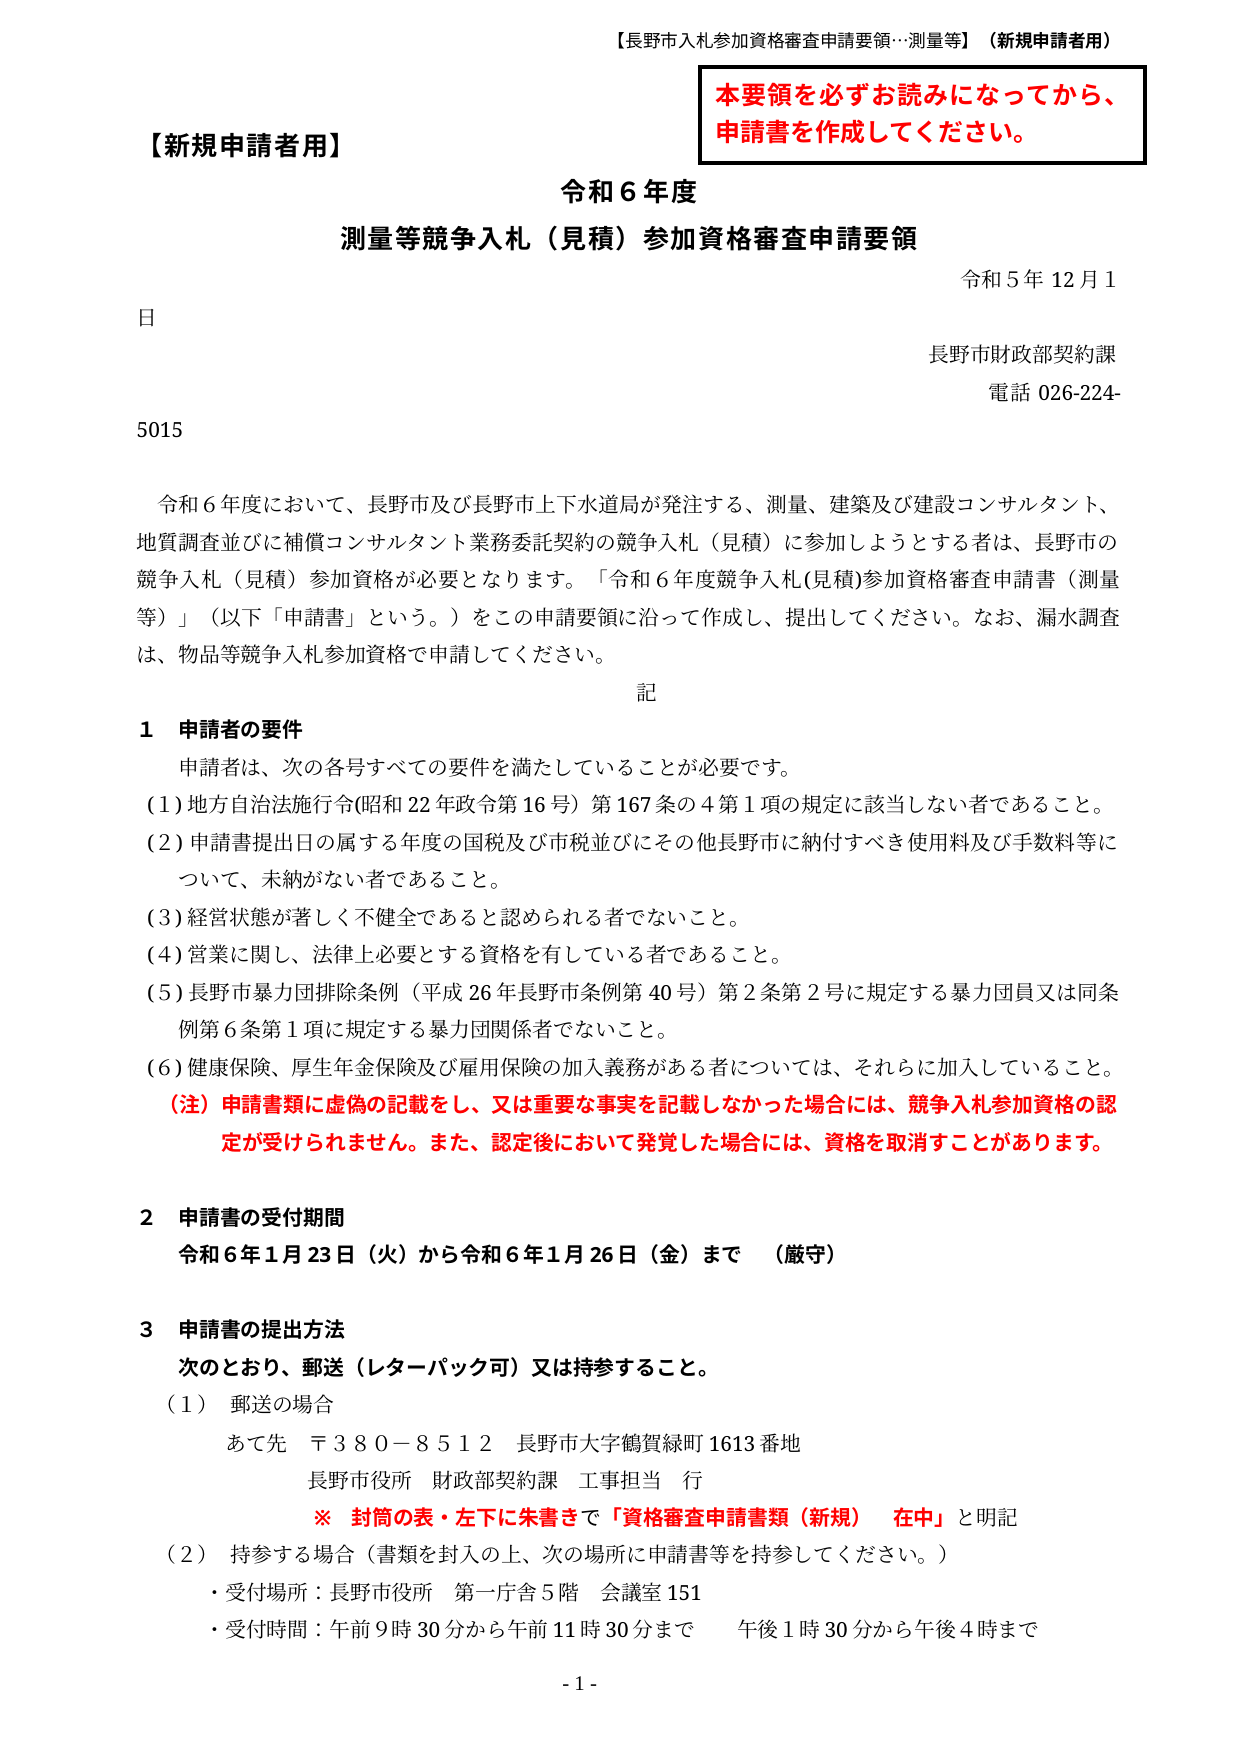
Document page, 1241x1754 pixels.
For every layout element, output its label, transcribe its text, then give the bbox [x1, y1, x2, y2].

text (５) 長野市暴力団排除条例（平成26年長野市条例第40号）第２条第２号に規定する暴力団員又は同条例第６条第１項に規定する暴力団関係者でないこと。 [147, 970, 1121, 1045]
text 【新規申請者用】 [136, 118, 698, 165]
text 次のとおり、郵送（レターパック可）又は持参すること。 [136, 1345, 1121, 1383]
text ・受付場所：長野市役所 第一庁舎５階 会議室151 [136, 1570, 1121, 1607]
text 令和６年度において、長野市及び長野市上下水道局が発注する、測量、建築及び建設コンサルタント、地質調査並びに補償コンサルタント業務委託契約の競争入札（見積）に参加しようとする者は、長野市の競争入札（見積）参加資格が必要となります。「令和６年度競争入札(見積)参加資格審査申請書（測量等）」（以下「申請書」という。）をこの申請要領に沿って作成し、提出してください。なお、漏水調査は、物品等競争入札参加資格で申請してください。 [136, 483, 1121, 670]
text (１) 地方自治法施行令(昭和22年政令第16号）第167条の４第１項の規定に該当しない者であること。 [147, 783, 1121, 820]
text 長野市役所 財政部契約課 工事担当 行 [136, 1458, 1121, 1495]
text 令和６年１月23日（火）から令和６年１月26日（金）まで （厳守） [136, 1233, 1121, 1270]
text （注）申請書類に虚偽の記載をし、又は重要な事実を記載しなかった場合には、競争入札参加資格の認定が受けられません。また、認定後において発覚した場合には、資格を取消すことがあります。 [158, 1083, 1121, 1158]
text 長野市財政部契約課 [136, 333, 1121, 370]
text 測量等競争入札（見積）参加資格審査申請要領 [136, 211, 1121, 258]
text 令和５年12月１日 [136, 258, 1121, 333]
text １ 申請者の要件 [136, 708, 1121, 745]
text 電話026-224-5015 [136, 370, 1121, 445]
text (２) 申請書提出日の属する年度の国税及び市税並びにその他長野市に納付すべき使用料及び手数料等について、未納がない者であること。 [147, 820, 1121, 895]
text (４) 営業に関し、法律上必要とする資格を有している者であること。 [136, 933, 1121, 970]
text 記 [136, 670, 1121, 708]
list 持参する場合（書類を封入の上、次の場所に申請書等を持参してください。） [155, 1532, 1121, 1570]
text 令和６年度 [136, 165, 1121, 211]
text ・受付時間：午前９時30分から午前11時30分まで 午後１時30分から午後４時まで [136, 1607, 1121, 1645]
text ３ 申請書の提出方法 [136, 1308, 1121, 1345]
text あて先 〒３８０－８５１２ 長野市大字鶴賀緑町1613番地 [136, 1420, 1121, 1458]
text ２ 申請書の受付期間 [136, 1195, 1121, 1233]
text (６) 健康保険、厚生年金保険及び雇用保険の加入義務がある者については、それらに加入していること。 [136, 1045, 1121, 1083]
text (３) 経営状態が著しく不健全であると認められる者でないこと。 [136, 895, 1121, 933]
list 郵送の場合 [155, 1383, 1121, 1420]
text 申請者は、次の各号すべての要件を満たしていることが必要です。 [136, 745, 1121, 783]
list 封筒の表・左下に朱書きで「資格審査申請書類（新規） 在中」と明記 [314, 1495, 1121, 1532]
